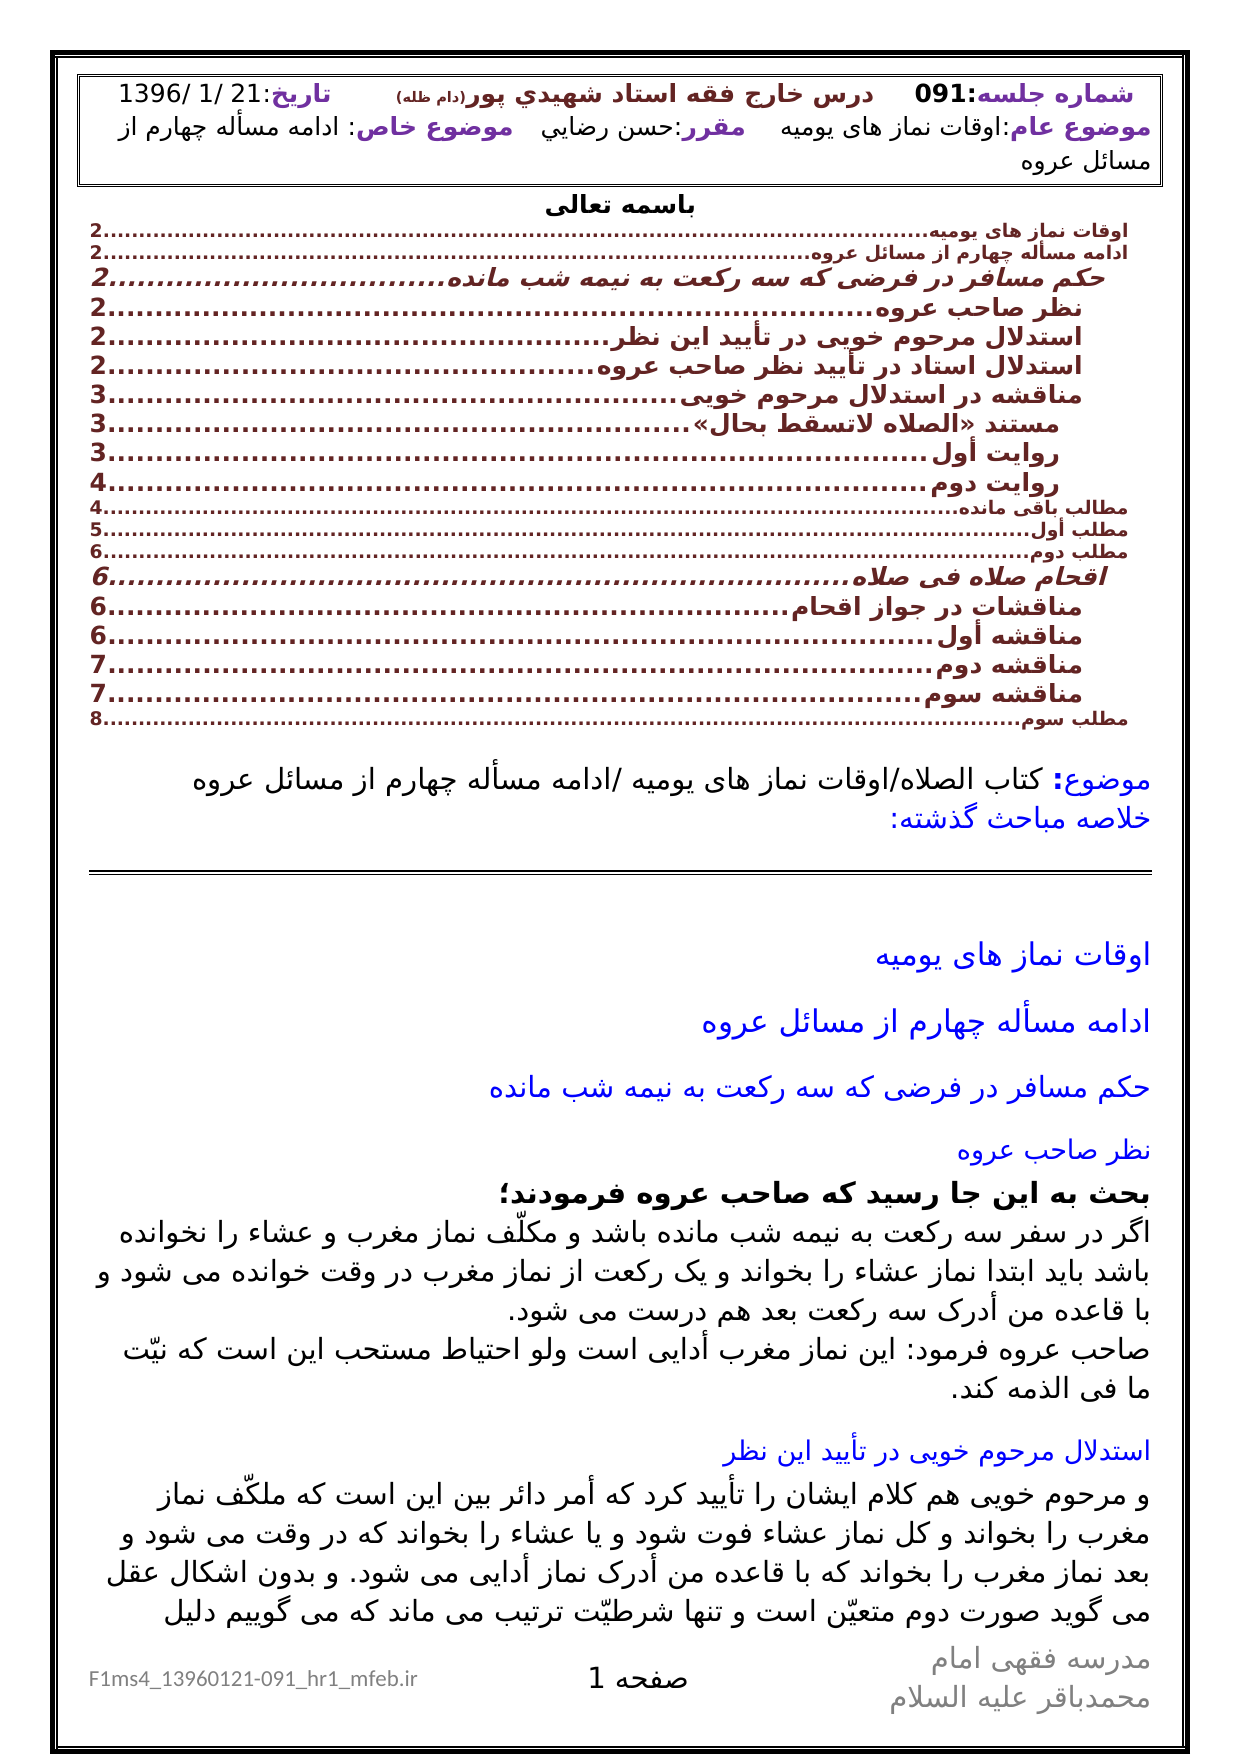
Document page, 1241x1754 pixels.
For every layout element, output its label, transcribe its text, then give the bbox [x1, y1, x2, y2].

text بحث به این جا رسید که صاحب عروه فرمودند؛ [89, 1176, 1152, 1210]
text مطلب سوم 8 [89, 708, 1128, 730]
text مناقشه أول 6 [89, 621, 1083, 650]
text صاحب عروه فرمود: این نماز مغرب أدایی است ولو احتیاط مستحب این است که نیّت ما فی الذمه کند. [89, 1332, 1152, 1405]
text مناقشات در جواز اقحام 6 [89, 592, 1083, 621]
text استدلال مرحوم خویی در تأیید این نظر [89, 1435, 1152, 1467]
text مطالب باقی مانده 4 [89, 497, 1128, 519]
text باسمه تعالی [89, 191, 1152, 220]
text استدلال مرحوم خویی در تأیید این نظر 2 [89, 322, 1083, 351]
text نظر صاحب عروه 2 [89, 293, 1083, 322]
text حکم مسافر در فرضی که سه رکعت به نیمه شب مانده [89, 1070, 1152, 1104]
text مناقشه در استدلال مرحوم خویی 3 [89, 380, 1083, 409]
text مطلب أول 5 [89, 519, 1128, 541]
text موضوع: کتاب الصلاه/اوقات نماز های یومیه /ادامه مسأله چهارم از مسائل عروه [89, 762, 1152, 796]
text اوقات نماز های یومیه 2 [89, 220, 1128, 242]
text روایت أول 3 [89, 438, 1060, 468]
text خلاصه مباحث گذشته: [89, 801, 1152, 835]
text اوقات نماز های یومیه [89, 936, 1152, 973]
text روایت دوم 4 [89, 468, 1060, 497]
text ادامه مسأله چهارم از مسائل عروه 2 [89, 242, 1128, 263]
text استدلال استاد در تأیید نظر صاحب عروه 2 [89, 351, 1083, 380]
text اقحام صلاه فی صلاه 6 [89, 562, 1106, 592]
text مناقشه سوم 7 [89, 679, 1083, 708]
text مطلب دوم 6 [89, 541, 1128, 562]
text نظر صاحب عروه [89, 1134, 1152, 1166]
text مستند «الصلاه لاتسقط بحال» 3 [89, 409, 1060, 438]
text ادامه مسأله چهارم از مسائل عروه [89, 1003, 1152, 1039]
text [89, 1478, 1152, 1628]
text مناقشه دوم 7 [89, 650, 1083, 679]
text اگر در سفر سه رکعت به نیمه شب مانده باشد و مکلّف نماز مغرب و عشاء را نخوانده باشد باید ابتدا نماز عشاء را بخواند و یک رکعت از نماز مغرب در وقت خوانده می شود و با قاعده من أدرک سه رکعت بعد هم درست می شود. [89, 1215, 1152, 1327]
text حکم مسافر در فرضی که سه رکعت به نیمه شب مانده 2 [89, 263, 1106, 293]
